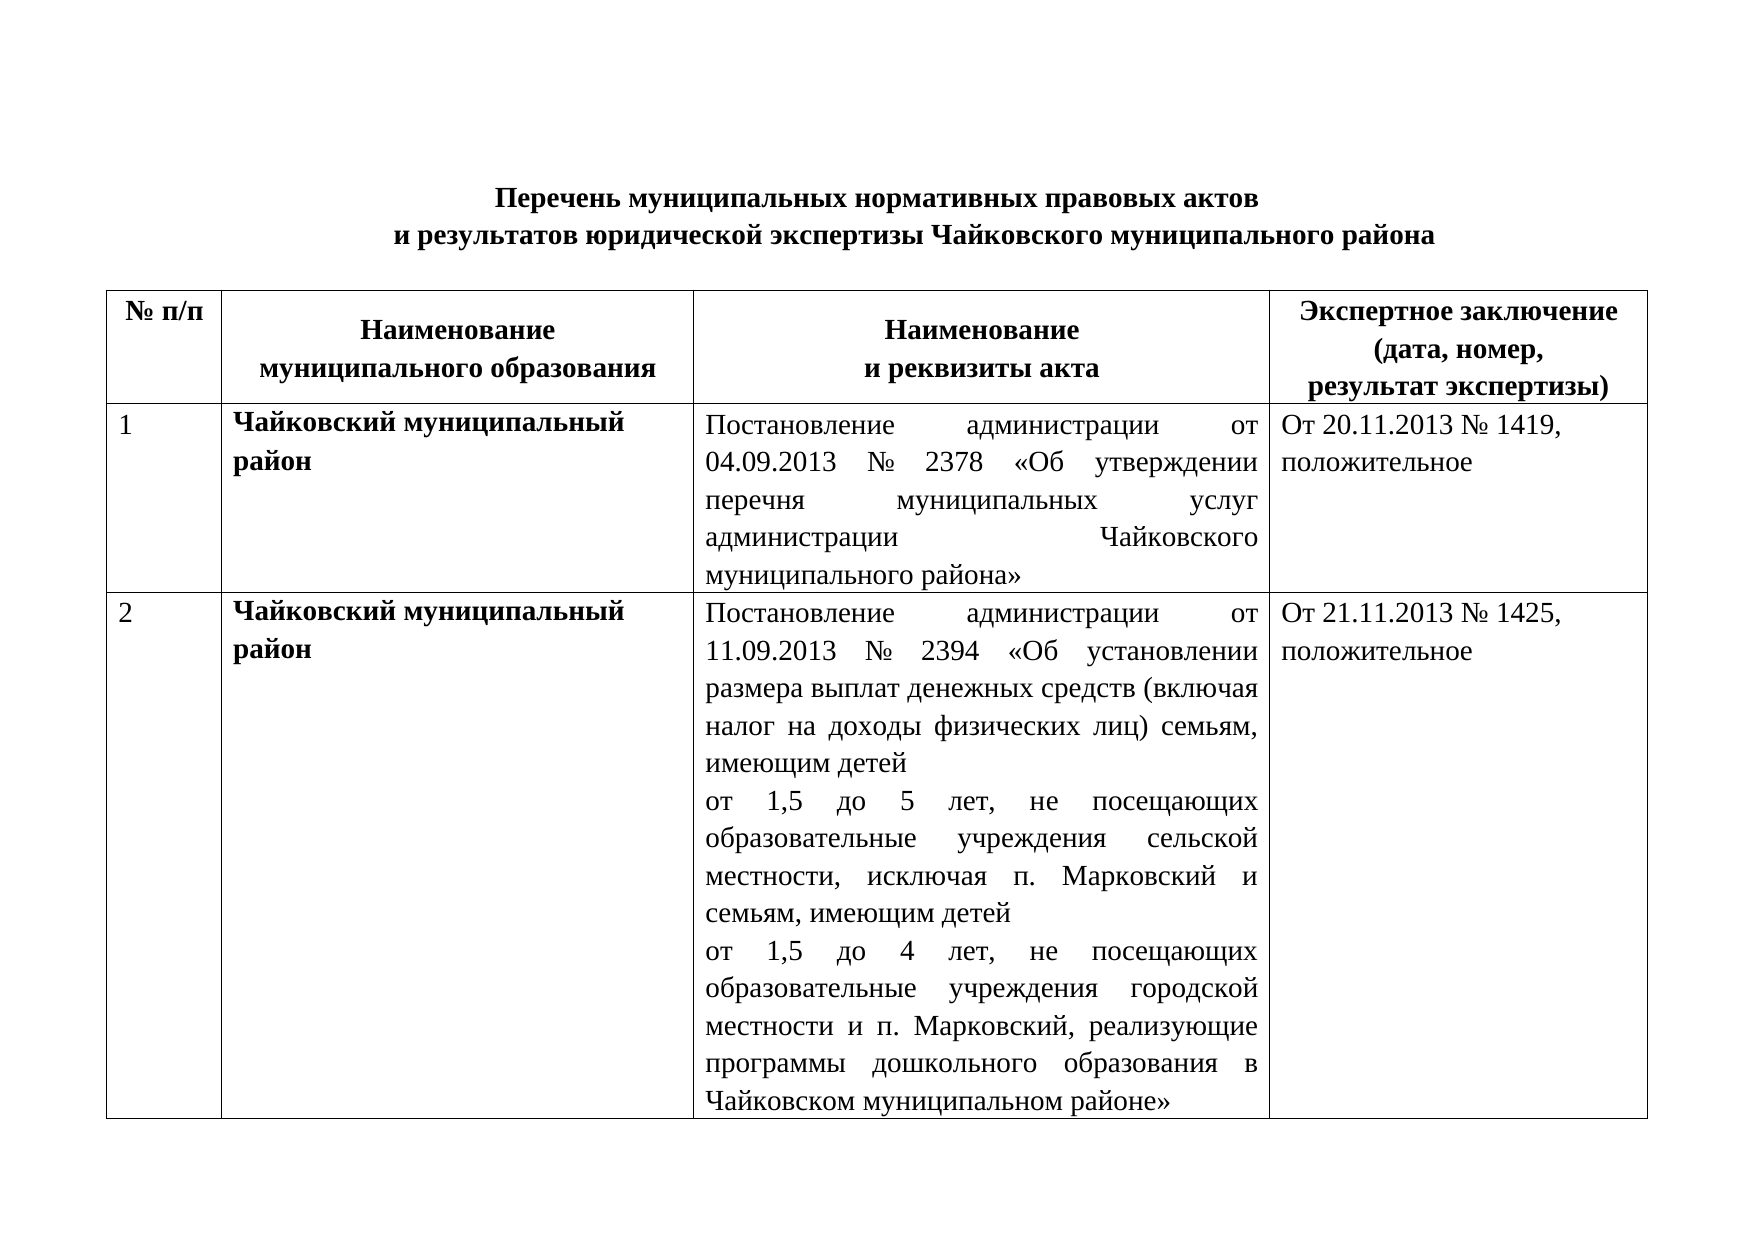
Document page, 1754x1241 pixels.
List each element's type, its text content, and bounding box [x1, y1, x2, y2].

table_cell Чайковский муниципальный район [222, 593, 693, 1118]
text и результатов юридической экспертизы Чайковского муниципального района [118, 215, 1636, 252]
text Перечень муниципальных нормативных правовых актов [118, 177, 1636, 215]
table_cell Постановление администрации от 04.09.2013 № 2378 «Об утверждении перечня муниципальных услуг администрации Чайковского муниципального района» [694, 404, 1269, 592]
table_cell От 21.11.2013 № 1425, положительное [1270, 593, 1647, 1118]
table_cell 2 [107, 593, 221, 1118]
table_cell Чайковский муниципальный район [222, 404, 693, 592]
table_cell 1 [107, 404, 221, 592]
table_header Наименование муниципального образования [222, 291, 693, 403]
table_header № п/п [107, 291, 221, 403]
table_cell От 20.11.2013 № 1419, положительное [1270, 404, 1647, 592]
table_header Наименование и реквизиты акта [694, 291, 1269, 403]
table_header Экспертное заключение (дата, номер, результат экспертизы) [1270, 291, 1647, 403]
table_cell Постановление администрации от 11.09.2013 № 2394 «Об установлении размера выплат денежных средств (включая налог на доходы физических лиц) семьям, имеющим детей от 1,5 до 5 лет, не посещающих образовательные учреждения сельской местности, исключая п. Марковский и семьям, имеющим детей от 1,5 до 4 лет, не посещающих образовательные учреждения городской местности и п. Марковский, реализующие программы дошкольного образования в Чайковском муниципальном районе» [694, 593, 1269, 1118]
